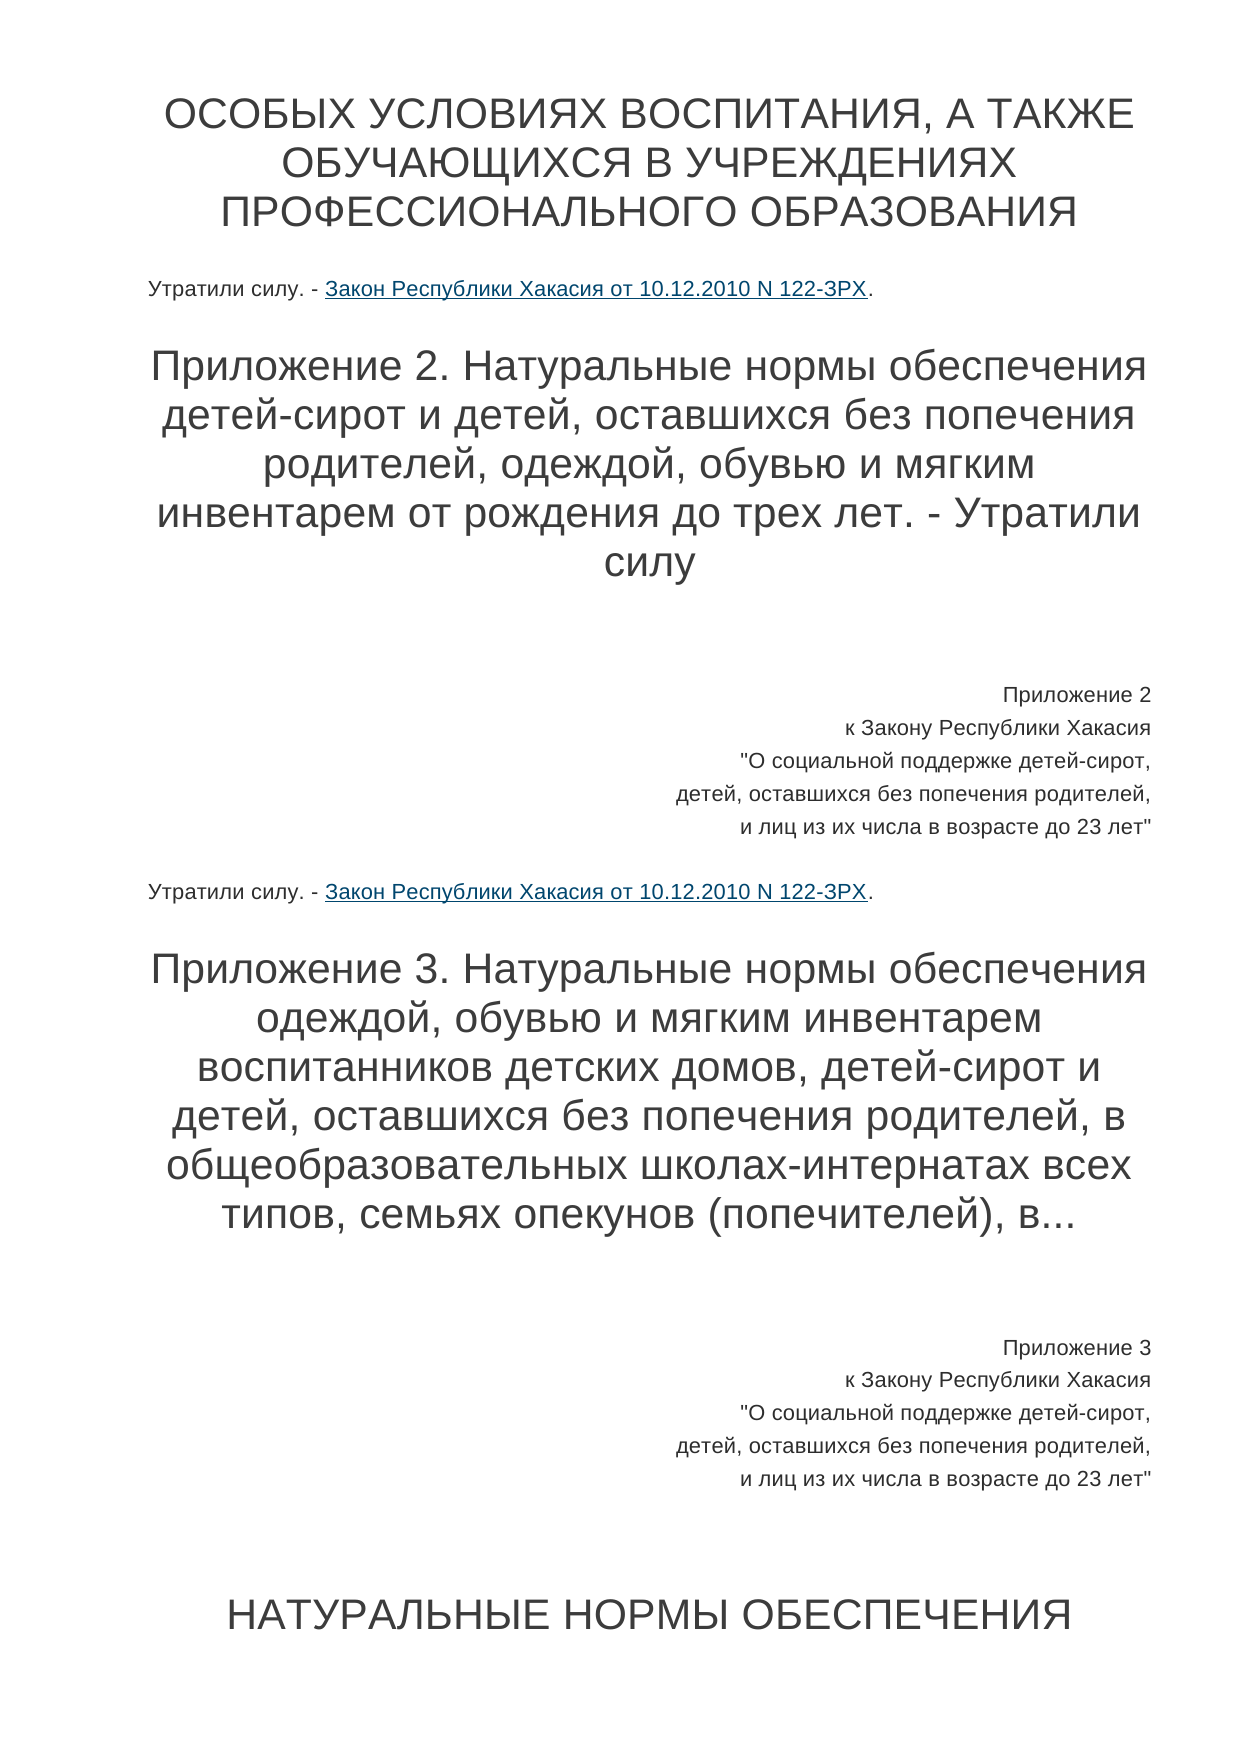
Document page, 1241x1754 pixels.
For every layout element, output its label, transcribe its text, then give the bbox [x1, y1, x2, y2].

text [148, 88, 1152, 236]
text Приложение 2 к Закону Республики Хакасия "О социальной поддержке детей-сирот, детей, оставшихся без попечения родителей, и лиц из их числа в возрасте до 23 лет" [148, 609, 1152, 839]
text Приложение 3. Натуральные нормы обеспечения одеждой, обувью и мягким инвентарем воспитанников детских домов, детей-сирот и детей, оставшихся без попечения родителей, в общеобразовательных школах-интернатах всех типов, семьях опекунов (попечителей), в... [148, 943, 1152, 1238]
text Утратили силу. - Закон Республики Хакасия от 10.12.2010 N 122-ЗРХ. [148, 839, 1152, 904]
text Утратили силу. - Закон Республики Хакасия от 10.12.2010 N 122-ЗРХ. [148, 236, 1152, 301]
text Приложение 3 к Закону Республики Хакасия "О социальной поддержке детей-сирот, детей, оставшихся без попечения родителей, и лиц из их числа в возрасте до 23 лет" [148, 1261, 1152, 1491]
text Приложение 2. Натуральные нормы обеспечения детей-сирот и детей, оставшихся без попечения родителей, одеждой, обувью и мягким инвентарем от рождения до трех лет. - Утратили силу [148, 340, 1152, 586]
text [148, 1491, 1152, 1638]
